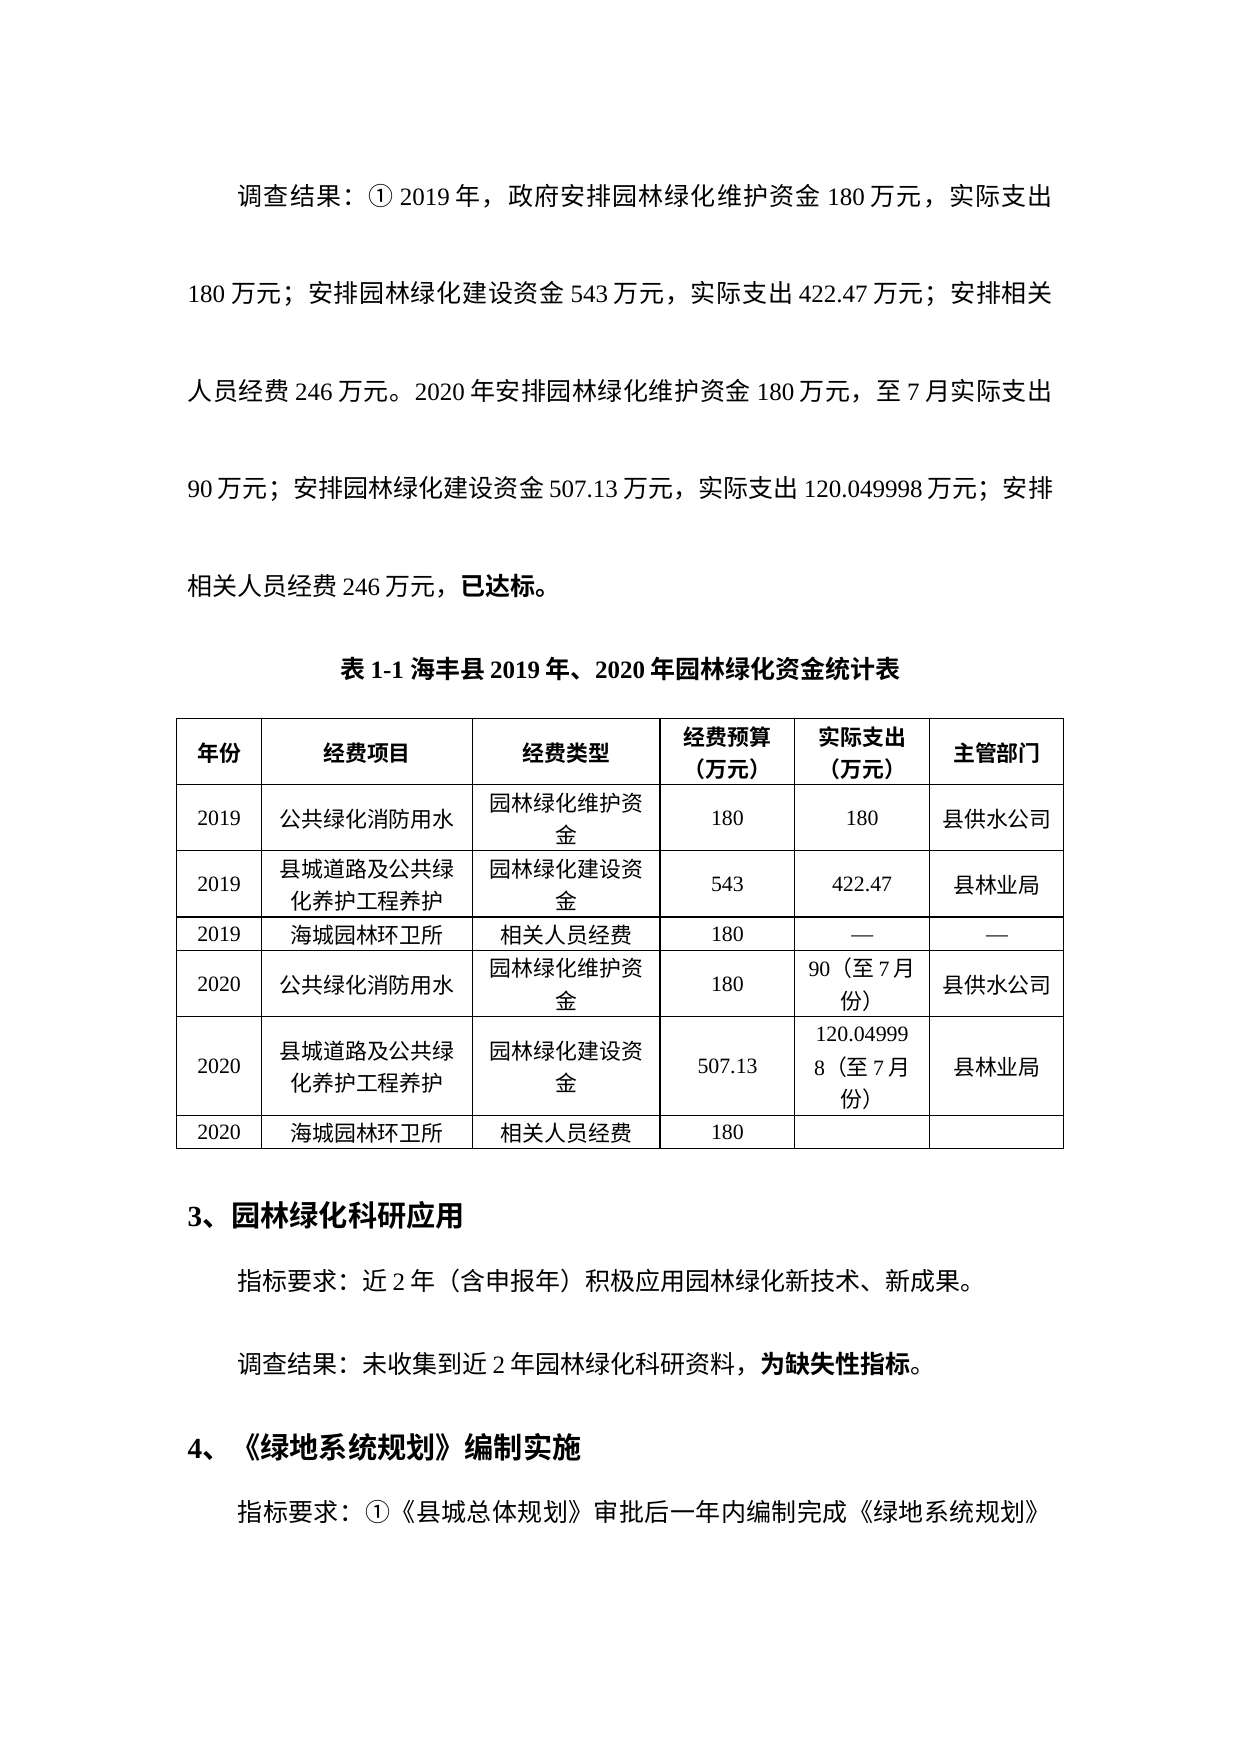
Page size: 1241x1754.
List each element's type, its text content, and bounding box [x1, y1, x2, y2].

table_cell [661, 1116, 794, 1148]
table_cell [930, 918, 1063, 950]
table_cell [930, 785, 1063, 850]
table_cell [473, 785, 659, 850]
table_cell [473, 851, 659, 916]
text 调查结果：未收集到近2年园林绿化科研资料，为缺失性指标。 [187, 1330, 1053, 1395]
text 调查结果：①2019年，政府安排园林绿化维护资金180万元，实际支出180万元；安排园林绿化建设资金543万元，实际支出422.47万元；安排相关人员经费246万元。2020年安排园林绿化维护资金180万元，至7月实际支出90万元；安排园林绿化建设资金507.13万元，实际支出120.049998万元；安排相关人员经费246万元，已达标。 [187, 162, 1053, 617]
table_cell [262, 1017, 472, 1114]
subtitle 3、园林绿化科研应用 [187, 1182, 1053, 1247]
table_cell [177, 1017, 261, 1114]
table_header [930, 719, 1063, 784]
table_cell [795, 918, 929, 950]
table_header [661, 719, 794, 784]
text 表1-1 海丰县2019年、2020年园林绿化资金统计表 [187, 635, 1053, 700]
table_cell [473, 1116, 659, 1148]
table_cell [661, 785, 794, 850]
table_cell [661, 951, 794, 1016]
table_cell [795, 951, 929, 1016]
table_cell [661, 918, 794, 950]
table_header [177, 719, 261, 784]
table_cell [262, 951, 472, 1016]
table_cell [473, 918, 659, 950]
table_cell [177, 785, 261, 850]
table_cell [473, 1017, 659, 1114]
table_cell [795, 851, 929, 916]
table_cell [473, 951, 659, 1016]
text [187, 1478, 1053, 1543]
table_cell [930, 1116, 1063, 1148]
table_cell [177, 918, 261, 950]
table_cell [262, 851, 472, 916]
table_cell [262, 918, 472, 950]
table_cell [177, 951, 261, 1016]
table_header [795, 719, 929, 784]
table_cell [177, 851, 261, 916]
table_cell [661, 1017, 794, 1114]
subtitle 4、《绿地系统规划》编制实施 [187, 1413, 1053, 1478]
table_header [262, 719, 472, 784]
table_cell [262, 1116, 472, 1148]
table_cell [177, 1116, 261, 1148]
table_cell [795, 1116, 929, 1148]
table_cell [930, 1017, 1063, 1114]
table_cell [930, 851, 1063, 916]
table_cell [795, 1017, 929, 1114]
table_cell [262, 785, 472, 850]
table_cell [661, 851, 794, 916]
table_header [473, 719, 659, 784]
text 指标要求：近2年（含申报年）积极应用园林绿化新技术、新成果。 [187, 1247, 1053, 1312]
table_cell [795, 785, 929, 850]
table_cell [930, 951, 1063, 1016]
